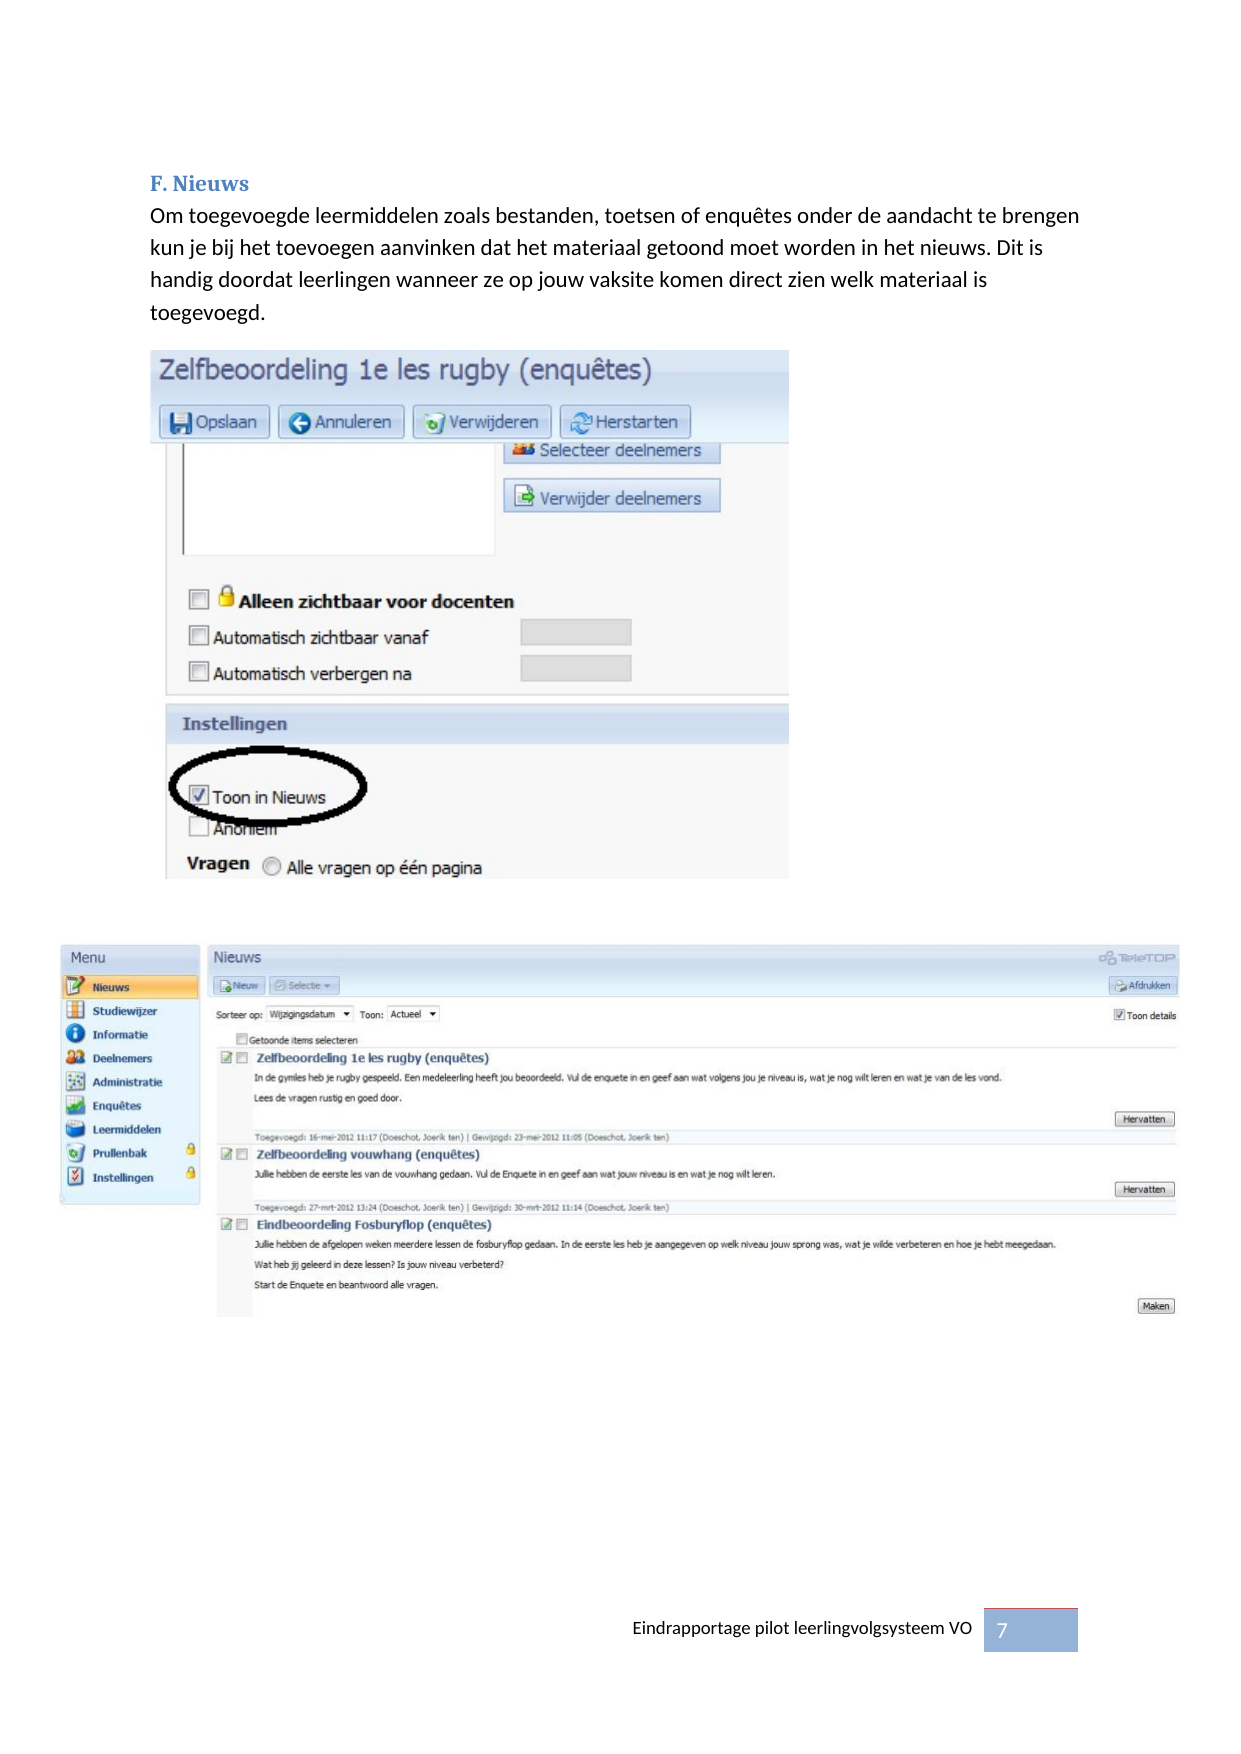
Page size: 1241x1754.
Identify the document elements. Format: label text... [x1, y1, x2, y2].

text Om toegevoegde leermiddelen zoals bestanden, toetsen of enquêtes onder de aandacht te brengen kun je bij het toevoegen aanvinken dat het materiaal getoond moet worden in het nieuws. Dit is handig doordat leerlingen wanneer ze op jouw vaksite komen direct zien welk materiaal is toegevoegd. [150, 201, 1090, 326]
subtitle F. Nieuws [150, 171, 1090, 197]
picture [150, 350, 789, 879]
picture [59, 938, 1180, 1317]
